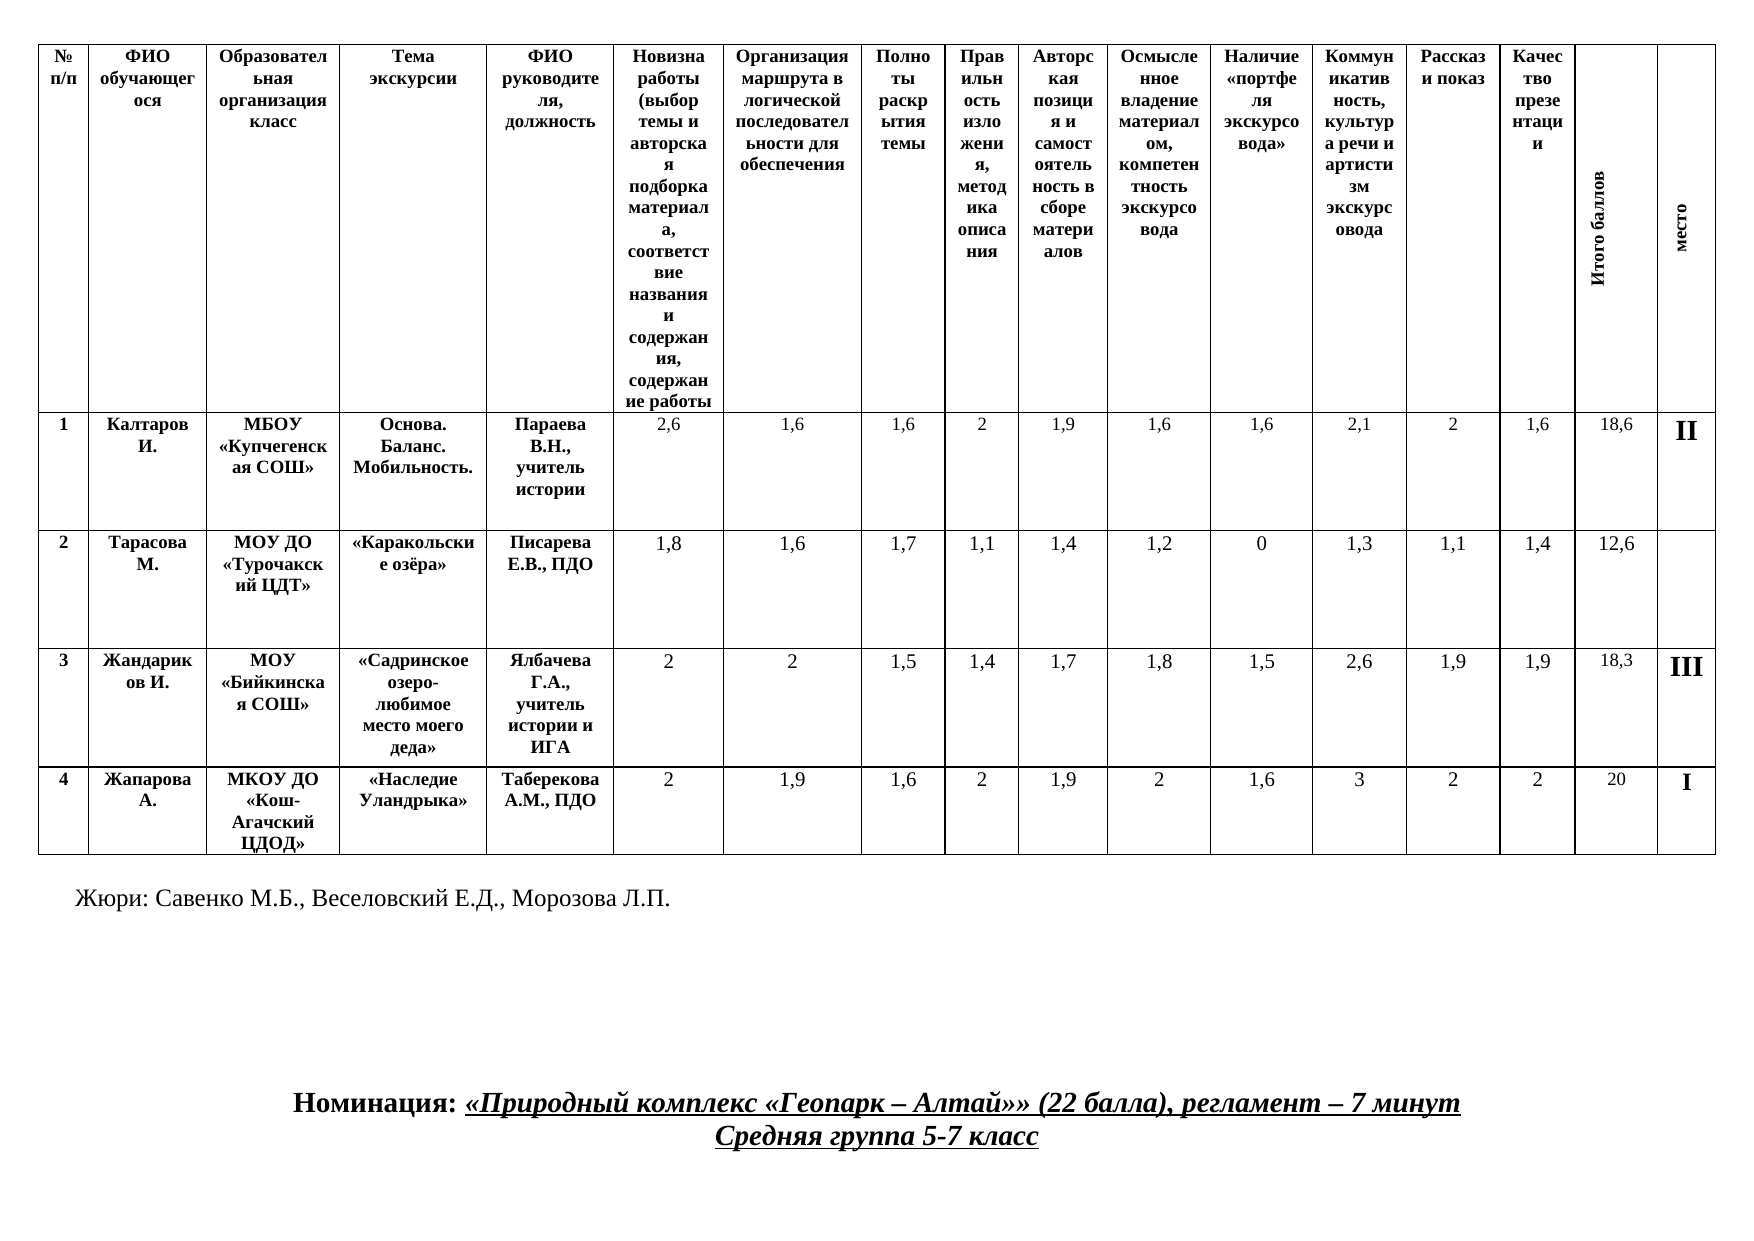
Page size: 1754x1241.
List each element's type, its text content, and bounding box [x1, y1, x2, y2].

table_cell 2 [1108, 768, 1210, 854]
table_cell 1,6 [1501, 413, 1574, 530]
table_cell МОУ «Бийкинская СОШ» [207, 649, 339, 766]
table_cell Тарасова М. [89, 531, 206, 648]
table_cell 0 [1211, 531, 1312, 648]
table_cell 1,6 [862, 768, 944, 854]
table_cell 1,6 [724, 531, 861, 648]
table_cell 2 [1407, 413, 1499, 530]
table_cell 1,4 [1501, 531, 1574, 648]
table_cell 4 [39, 768, 88, 854]
table_header Осмысленное владение материалом, компетентность экскурсовода [1108, 45, 1210, 412]
table_cell Калтаров И. [89, 413, 206, 530]
table_header ФИО руководителя, должность [487, 45, 613, 412]
table_cell 1,8 [1108, 649, 1210, 766]
table_cell 1,6 [1211, 768, 1312, 854]
table_cell 2 [614, 768, 723, 854]
table_cell МБОУ «Купчегенская СОШ» [207, 413, 339, 530]
text Средняя группа 5-7 класс [75, 1118, 1679, 1152]
table_cell 2 [1501, 768, 1574, 854]
text Жюри: Савенко М.Б., Веселовский Е.Д., Морозова Л.П. [75, 883, 1679, 912]
table_cell 1,9 [1501, 649, 1574, 766]
table_cell III [1658, 649, 1715, 766]
table_cell 1,4 [1019, 531, 1107, 648]
table_cell 1,5 [1211, 649, 1312, 766]
table_cell 1,5 [862, 649, 944, 766]
table_cell 2 [946, 413, 1018, 530]
table_cell 2,6 [614, 413, 723, 530]
table_cell 1,7 [862, 531, 944, 648]
table_cell 1,7 [1019, 649, 1107, 766]
table_cell 1,9 [724, 768, 861, 854]
table_cell 1,9 [1407, 649, 1499, 766]
table_cell 2 [946, 768, 1018, 854]
table_cell 1,9 [1019, 768, 1107, 854]
table_cell 1,4 [946, 649, 1018, 766]
table_cell Писарева Е.В., ПДО [487, 531, 613, 648]
table_header Итого баллов [1576, 45, 1657, 412]
table_cell «Наследие Уландрыка» [340, 768, 486, 854]
table_cell 2,1 [1313, 413, 1406, 530]
table_header Наличие «портфеля экскурсовода» [1211, 45, 1312, 412]
table_cell II [1658, 413, 1715, 530]
table_header №п/п [39, 45, 88, 412]
table_cell МОУ ДО «Турочакский ЦДТ» [207, 531, 339, 648]
table_cell 1 [39, 413, 88, 530]
table_cell 3 [39, 649, 88, 766]
table_cell 1,3 [1313, 531, 1406, 648]
table_header Правильность изложения, методика описания [946, 45, 1018, 412]
table_cell Жапарова А. [89, 768, 206, 854]
table_header Новизна работы (выбор темы и авторская подборка материала, соответствие названия и содержания, содержание работы [614, 45, 723, 412]
table_header ФИО обучающегося [89, 45, 206, 412]
table_cell 20 [1576, 768, 1657, 854]
table_cell 2 [39, 531, 88, 648]
table_header Коммуникативность, культура речи и артистизм экскурсовода [1313, 45, 1406, 412]
table_cell 2 [614, 649, 723, 766]
table_cell I [1658, 768, 1715, 854]
table_cell 1,2 [1108, 531, 1210, 648]
table_cell 2,6 [1313, 649, 1406, 766]
table_header место [1658, 45, 1715, 412]
table_cell 2 [724, 649, 861, 766]
table_cell 1,6 [724, 413, 861, 530]
table_header Рассказ и показ [1407, 45, 1499, 412]
table_cell 1,6 [862, 413, 944, 530]
table_cell 1,1 [946, 531, 1018, 648]
table_header Авторская позиция и самостоятельность в сборе материалов [1019, 45, 1107, 412]
table_cell «Садринское озеро- любимое место моего деда» [340, 649, 486, 766]
table_cell МКОУ ДО «Кош-Агачский ЦДОД» [207, 768, 339, 854]
table_header Качество презентации [1501, 45, 1574, 412]
table_cell «Каракольские озёра» [340, 531, 486, 648]
table_cell 1,8 [614, 531, 723, 648]
table_cell 18,6 [1576, 413, 1657, 530]
table_cell 1,6 [1108, 413, 1210, 530]
table_header Образовательная организациякласс [207, 45, 339, 412]
table_header Тема экскурсии [340, 45, 486, 412]
table_cell Параева В.Н., учитель истории [487, 413, 613, 530]
table_header Полноты раскрытия темы [862, 45, 944, 412]
table_cell Ялбачева Г.А., учитель истории и ИГА [487, 649, 613, 766]
table_cell 2 [1407, 768, 1499, 854]
table_cell 1,1 [1407, 531, 1499, 648]
table_cell 12,6 [1576, 531, 1657, 648]
table_cell 1,6 [1211, 413, 1312, 530]
table_cell Таберекова А.М., ПДО [487, 768, 613, 854]
table_header Организация маршрута в логической последовательности для обеспечения [724, 45, 861, 412]
table_cell [1658, 531, 1715, 648]
table_cell Основа. Баланс. Мобильность. [340, 413, 486, 530]
table_cell 18,3 [1576, 649, 1657, 766]
table_cell 1,9 [1019, 413, 1107, 530]
table_cell Жандариков И. [89, 649, 206, 766]
text Номинация: «Природный комплекс «Геопарк – Алтай»» (22 балла), регламент – 7 минут [75, 1085, 1679, 1118]
table_cell 3 [1313, 768, 1406, 854]
